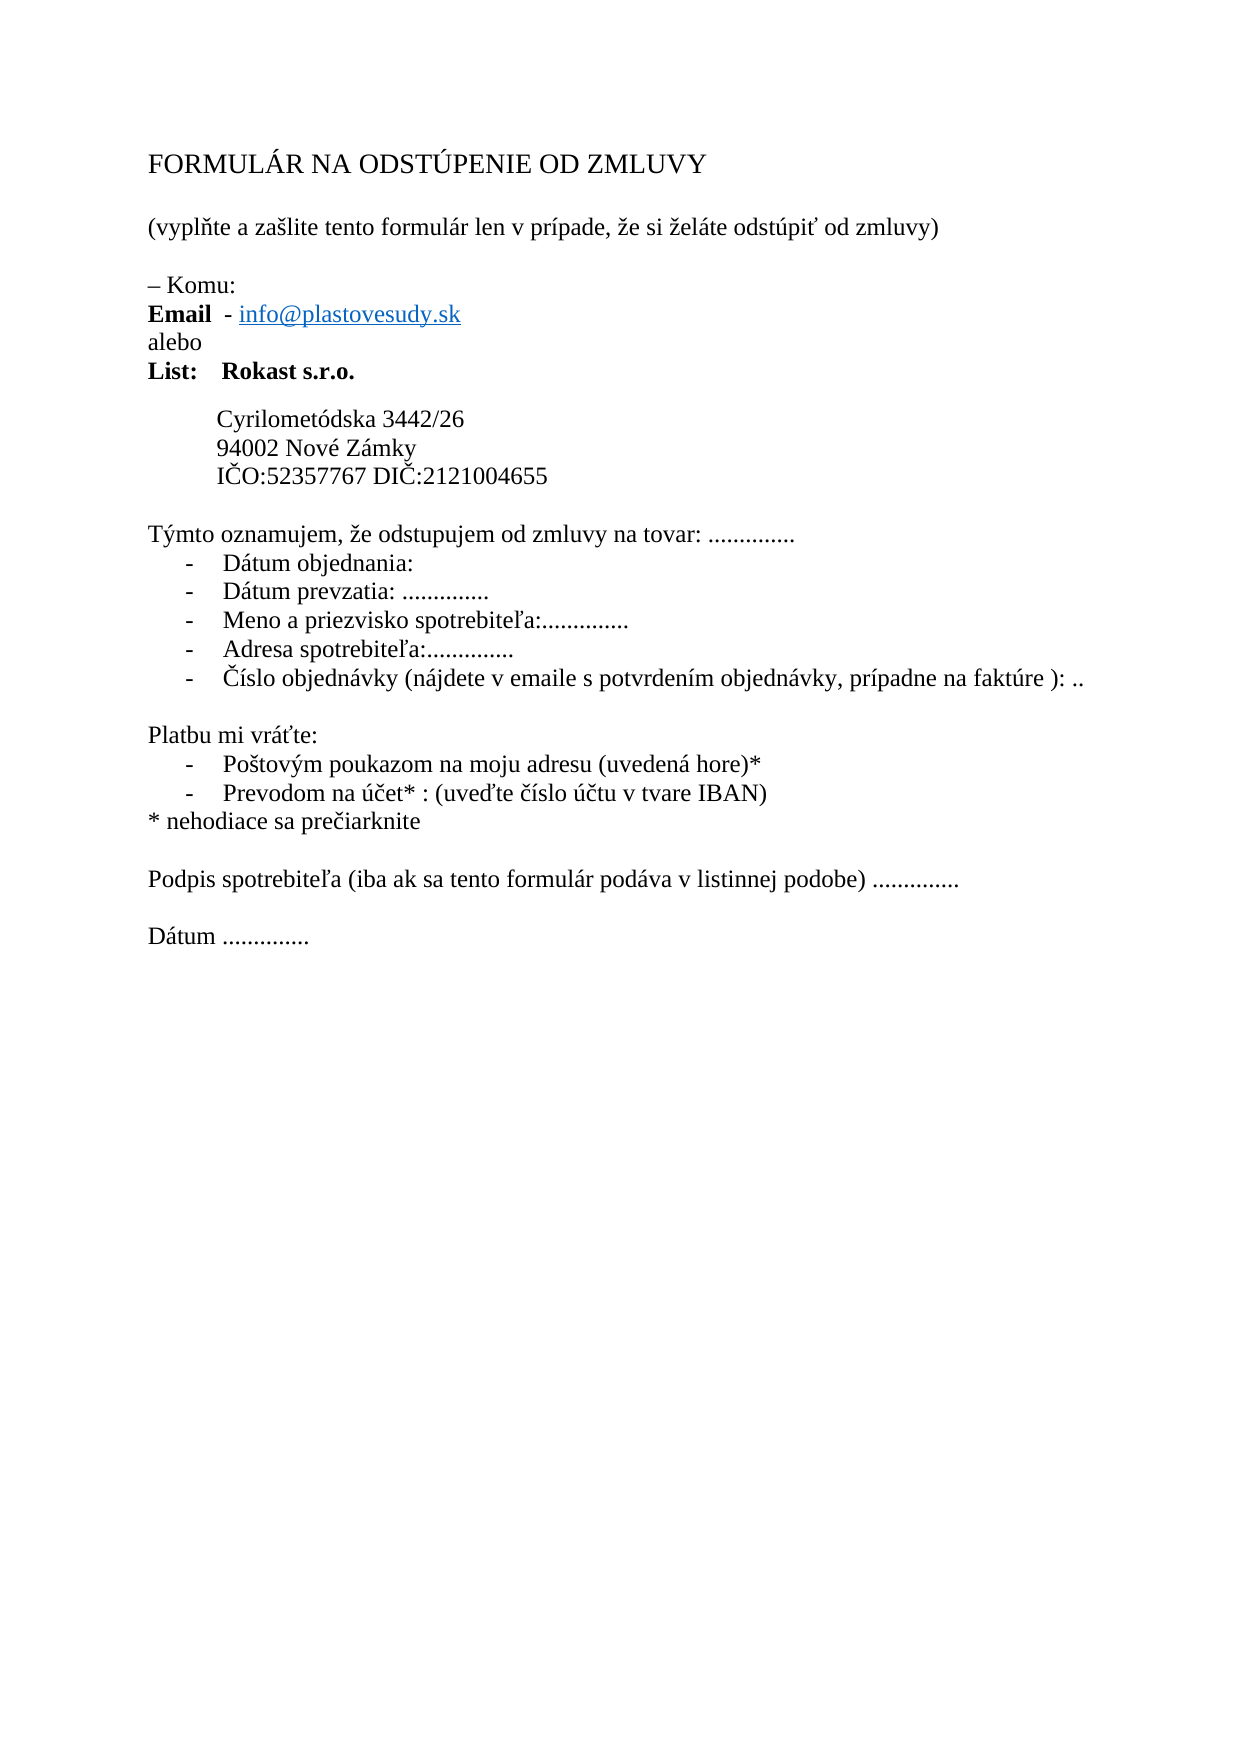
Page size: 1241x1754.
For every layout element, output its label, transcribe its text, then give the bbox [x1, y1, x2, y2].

text FORMULÁR NA ODSTÚPENIE OD ZMLUVY [148, 148, 1093, 180]
text Týmto oznamujem, že odstupujem od zmluvy na tovar: .............. [148, 519, 1093, 548]
list Dátum prevzatia: .............. [185, 576, 1093, 605]
text * nehodiace sa prečiarknite [148, 806, 1093, 835]
list Číslo objednávky (nájdete v emaile s potvrdením objednávky, prípadne na faktúre ): .. [185, 663, 1093, 691]
list Adresa spotrebiteľa:.............. [185, 634, 1093, 663]
text Platbu mi vráťte: [148, 720, 1093, 749]
text IČO:52357767 DIČ:2121004655 [148, 461, 1093, 490]
text – Komu: [148, 270, 1093, 299]
text Cyrilometódska 3442/26 [148, 404, 1093, 433]
text (vyplňte a zašlite tento formulár len v prípade, že si želáte odstúpiť od zmluvy) [148, 212, 1093, 241]
text Dátum .............. [148, 921, 1093, 950]
text 94002 Nové Zámky [148, 433, 1093, 461]
text Email - info@plastovesudy.sk [148, 299, 1093, 327]
list Poštovým poukazom na moju adresu (uvedená hore)* [185, 749, 1093, 778]
text alebo [148, 327, 1093, 356]
list Prevodom na účet* : (uveďte číslo účtu v tvare IBAN) [185, 778, 1093, 806]
list Meno a priezvisko spotrebiteľa:.............. [185, 605, 1093, 634]
text Podpis spotrebiteľa (iba ak sa tento formulár podáva v listinnej podobe) .............. [148, 864, 1093, 893]
list Dátum objednania: [185, 548, 1093, 576]
text List: Rokast s.r.o. [148, 356, 1093, 385]
